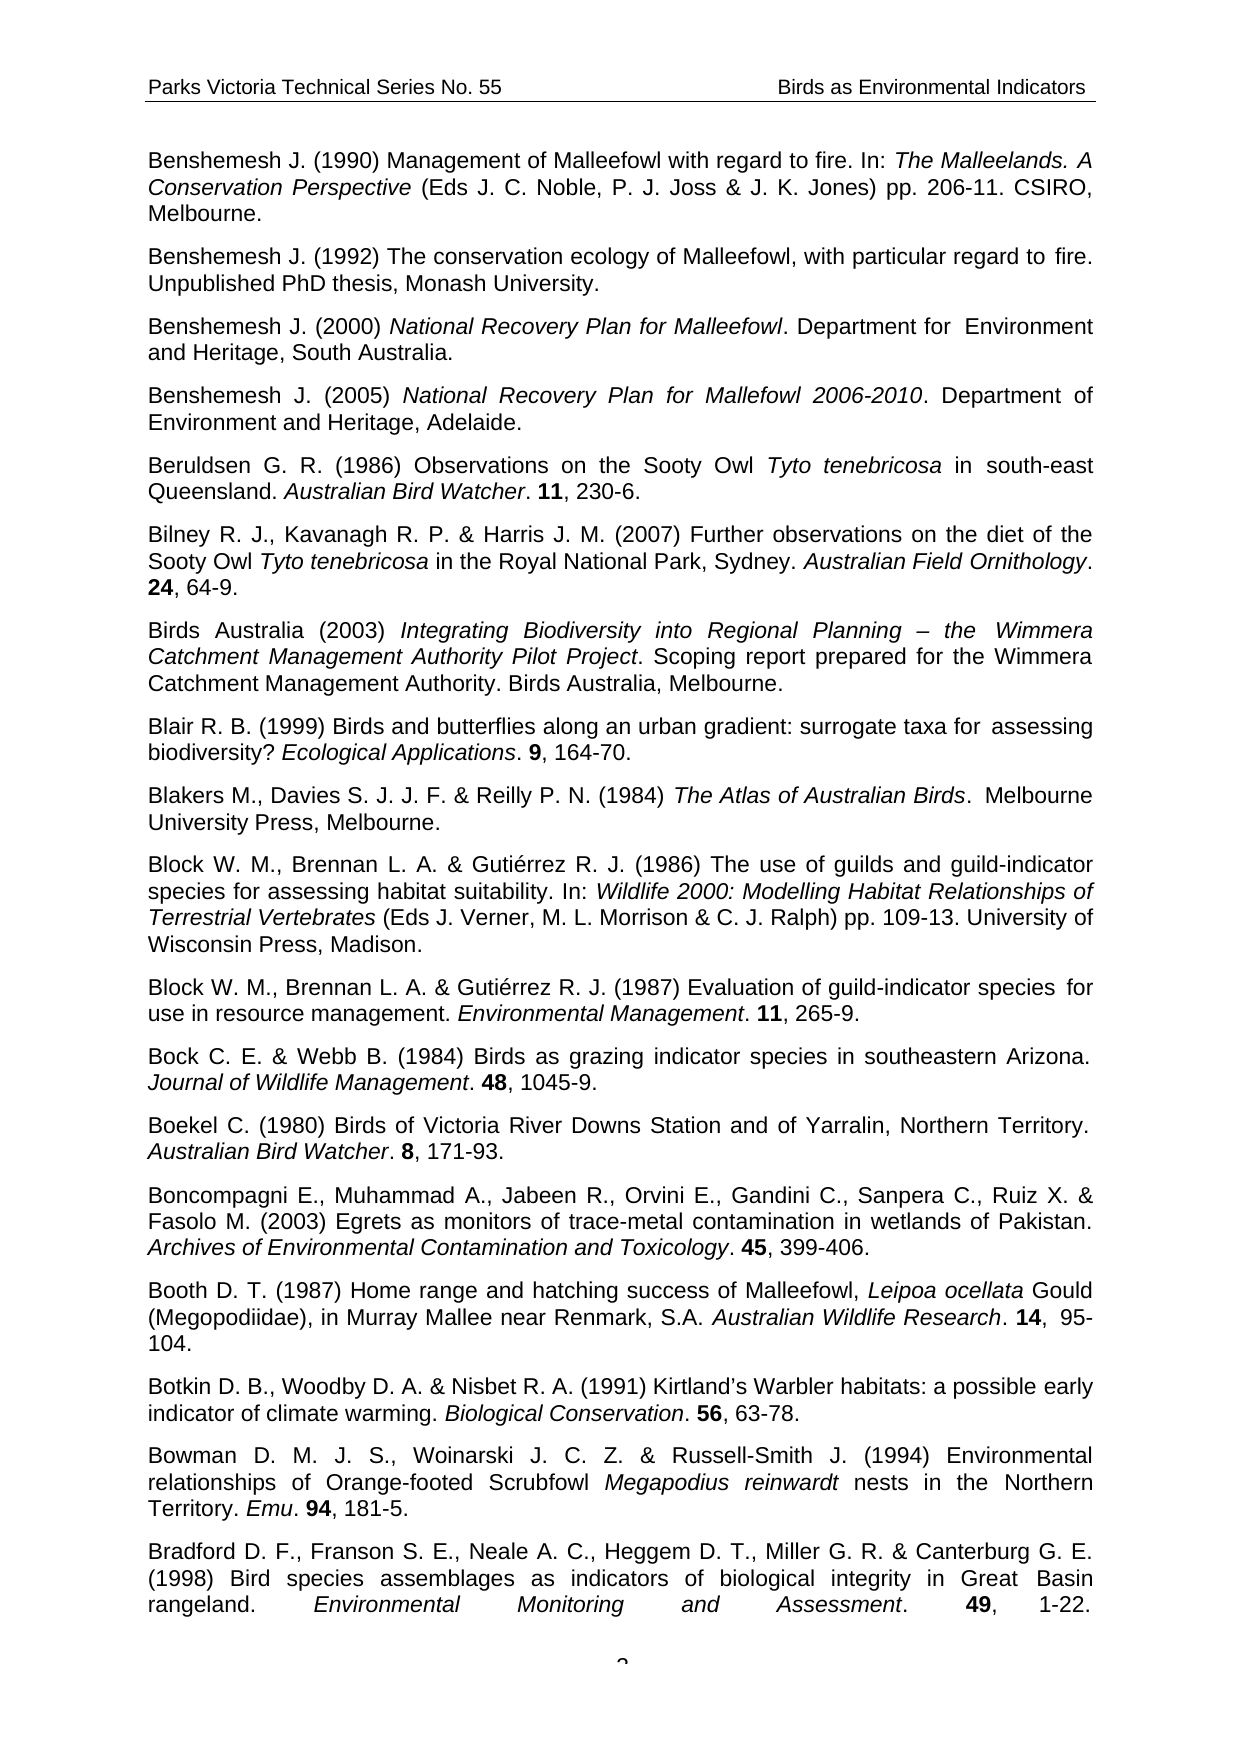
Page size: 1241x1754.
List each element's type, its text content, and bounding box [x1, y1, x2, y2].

text Benshemesh J. (1990) Management of Malleefowl with regard to fire. In: The Malleelands. A Conservation Perspective (Eds J. C. Noble, P. J. Joss & J. K. Jones) pp. 206-11. CSIRO, Melbourne. [148, 147, 1093, 227]
text Bradford D. F., Franson S. E., Neale A. C., Heggem D. T., Miller G. R. & Canterburg G. E. (1998) Bird species assemblages as indicators of biological integrity in Great Basin rangeland. Environmental Monitoring and Assessment. 49, 1-22. [148, 1538, 1093, 1617]
text Bowman D. M. J. S., Woinarski J. C. Z. & Russell-Smith J. (1994) Environmental relationships of Orange-footed Scrubfowl Megapodius reinwardt nests in the Northern Territory. Emu. 94, 181-5. [148, 1442, 1093, 1522]
text Botkin D. B., Woodby D. A. & Nisbet R. A. (1991) Kirtland’s Warbler habitats: a possible early indicator of climate warming. Biological Conservation. 56, 63-78. [148, 1373, 1093, 1426]
text Birds Australia (2003) Integrating Biodiversity into Regional Planning – the Wimmera Catchment Management Authority Pilot Project. Scoping report prepared for the Wimmera Catchment Management Authority. Birds Australia, Melbourne. [148, 617, 1093, 696]
text Block W. M., Brennan L. A. & Gutiérrez R. J. (1987) Evaluation of guild-indicator species for use in resource management. Environmental Management. 11, 265-9. [148, 974, 1093, 1026]
text Boncompagni E., Muhammad A., Jabeen R., Orvini E., Gandini C., Sanpera C., Ruiz X. & Fasolo M. (2003) Egrets as monitors of trace-metal contamination in wetlands of Pakistan. Archives of Environmental Contamination and Toxicology. 45, 399-406. [148, 1182, 1093, 1261]
text Blakers M., Davies S. J. J. F. & Reilly P. N. (1984) The Atlas of Australian Birds. Melbourne University Press, Melbourne. [148, 782, 1093, 835]
text Block W. M., Brennan L. A. & Gutiérrez R. J. (1986) The use of guilds and guild-indicator species for assessing habitat suitability. In: Wildlife 2000: Modelling Habitat Relationships of Terrestrial Vertebrates (Eds J. Verner, M. L. Morrison & C. J. Ralph) pp. 109-13. University of Wisconsin Press, Madison. [148, 851, 1093, 957]
text Australian Bird Watcher. 8, 171-93. [148, 1139, 1107, 1165]
text Benshemesh J. (2000) National Recovery Plan for Malleefowl. Department for Environment and Heritage, South Australia. [148, 313, 1093, 366]
text Bock C. E. & Webb B. (1984) Birds as grazing indicator species in southeastern Arizona. [148, 1043, 1107, 1069]
text Benshemesh J. (1992) The conservation ecology of Malleefowl, with particular regard to fire. Unpublished PhD thesis, Monash University. [148, 243, 1093, 296]
text Benshemesh J. (2005) National Recovery Plan for Mallefowl 2006-2010. Department of Environment and Heritage, Adelaide. [148, 382, 1093, 435]
text Booth D. T. (1987) Home range and hatching success of Malleefowl, Leipoa ocellata Gould (Megopodiidae), in Murray Mallee near Renmark, S.A. Australian Wildlife Research. 14, 95- 104. [148, 1277, 1093, 1356]
text Bilney R. J., Kavanagh R. P. & Harris J. M. (2007) Further observations on the diet of the Sooty Owl Tyto tenebricosa in the Royal National Park, Sydney. Australian Field Ornithology. 24, 64-9. [148, 521, 1093, 600]
text Blair R. B. (1999) Birds and butterflies along an urban gradient: surrogate taxa for assessing biodiversity? Ecological Applications. 9, 164-70. [148, 713, 1093, 765]
text Journal of Wildlife Management. 48, 1045-9. [148, 1069, 1107, 1096]
text Boekel C. (1980) Birds of Victoria River Downs Station and of Yarralin, Northern Territory. [148, 1112, 1107, 1139]
text Beruldsen G. R. (1986) Observations on the Sooty Owl Tyto tenebricosa in south-east Queensland. Australian Bird Watcher. 11, 230-6. [148, 452, 1093, 504]
